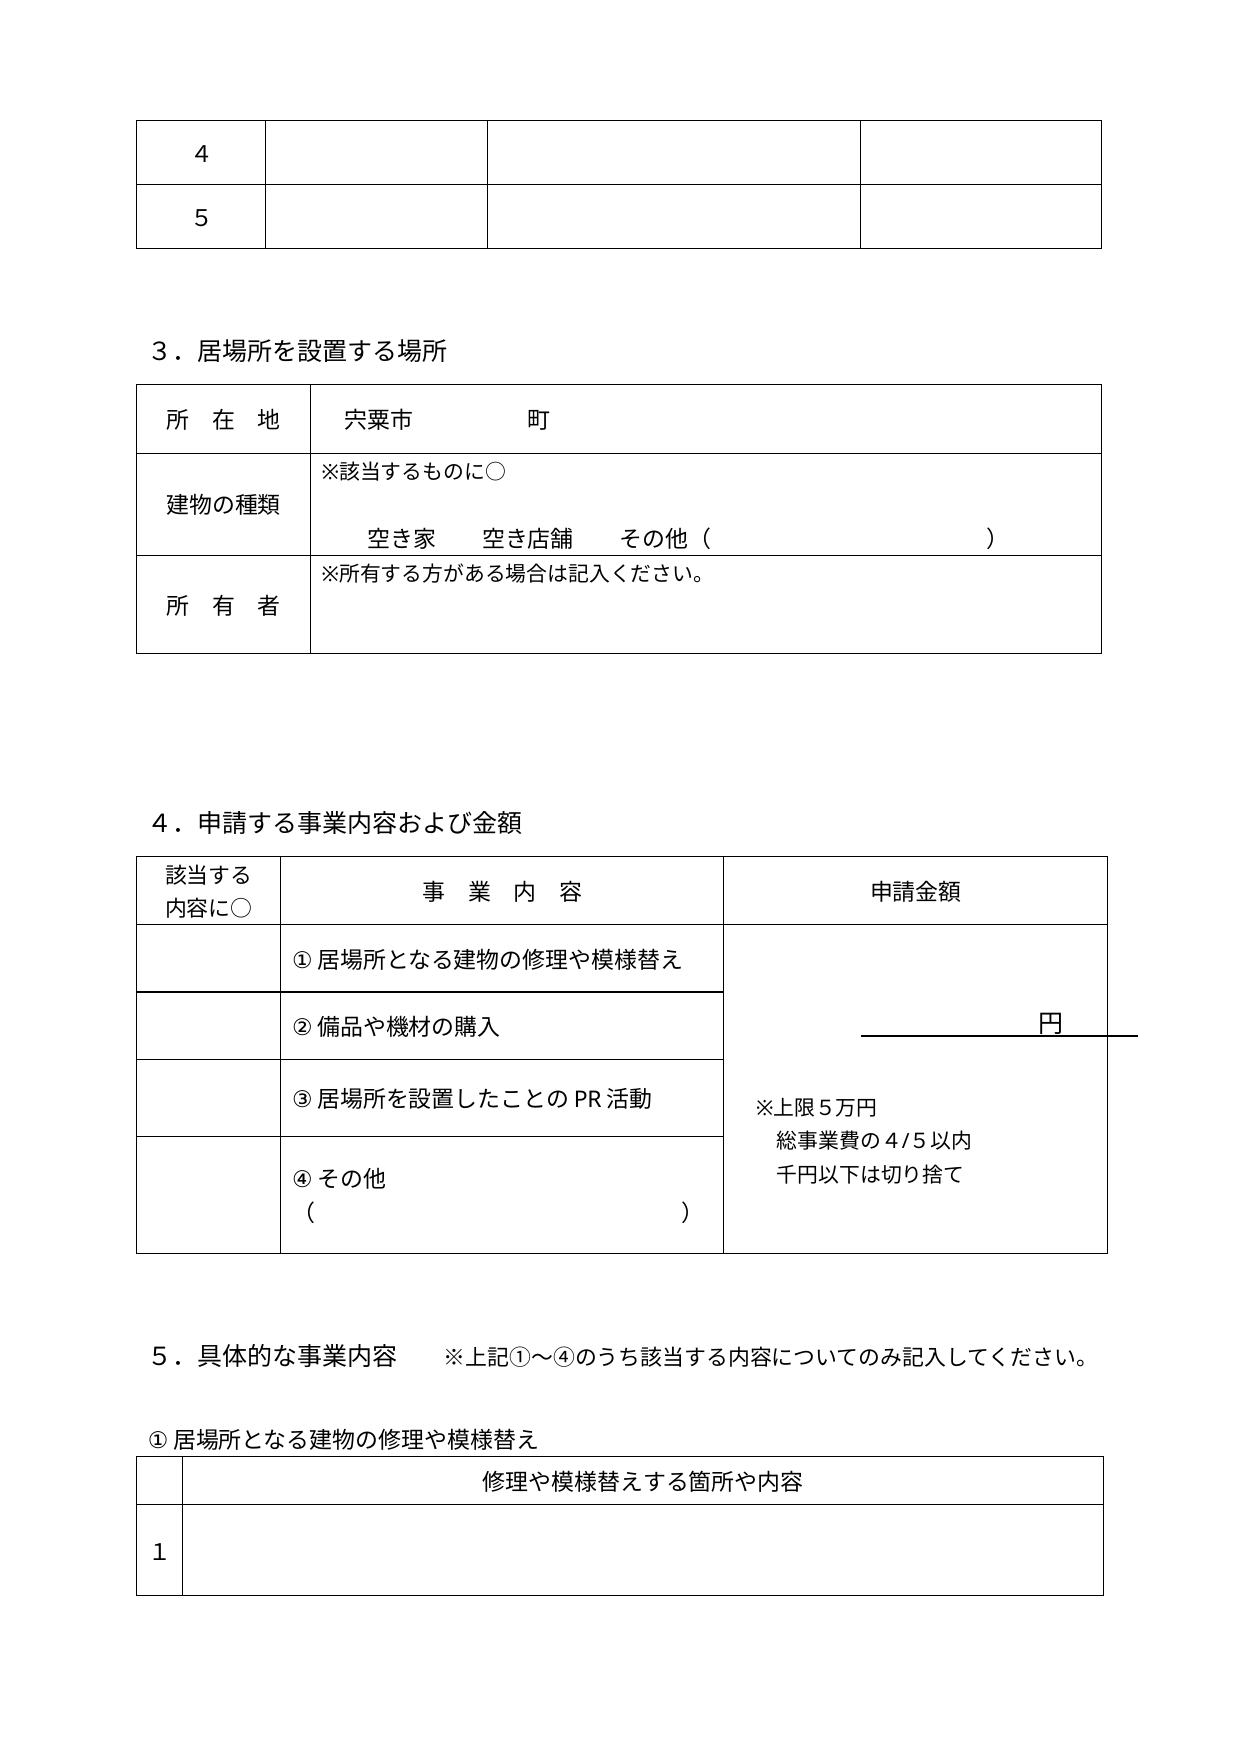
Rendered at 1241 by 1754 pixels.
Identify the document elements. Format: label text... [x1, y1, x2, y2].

table_cell 所 有 者 [137, 556, 310, 653]
table_cell [183, 1505, 1103, 1595]
table_cell [861, 121, 1101, 184]
table_header 所 在 地 [137, 385, 310, 452]
table_header 申請金額 [724, 857, 1107, 924]
table_cell ４ [137, 121, 265, 184]
table_cell [861, 185, 1101, 248]
table_header 該当する 内容に○ [137, 857, 280, 924]
table_cell １ [137, 1505, 182, 1595]
table_cell [137, 1060, 280, 1136]
text ５．具体的な事業内容 ※上記①～④のうち該当する内容についてのみ記入してください。 [148, 1321, 1092, 1389]
table_cell [137, 993, 280, 1059]
table_header [137, 1457, 182, 1504]
table_cell ①居場所となる建物の修理や模様替え [281, 925, 723, 991]
table_cell ④その他 （ ） [281, 1137, 723, 1253]
table_cell [266, 185, 487, 248]
table_cell ※所有する方がある場合は記入ください。 [311, 556, 1101, 653]
table_cell [488, 121, 860, 184]
table_cell [137, 925, 280, 991]
table_header 事 業 内 容 [281, 857, 723, 924]
text ４．申請する事業内容および金額 [148, 788, 1092, 856]
table_cell ５ [137, 185, 265, 248]
table_header 宍粟市 町 [311, 385, 1101, 452]
table_cell [266, 121, 487, 184]
text ①居場所となる建物の修理や模様替え [148, 1422, 1092, 1456]
table_cell 建物の種類 [137, 454, 310, 554]
table_cell ※該当するものに○ 空き家 空き店舗 その他（ ） [311, 454, 1101, 554]
table_cell [137, 1137, 280, 1253]
table_cell . 円 ※上限５万円 総事業費の４/５以内 千円以下は切り捨て [724, 925, 1107, 1253]
text ３．居場所を設置する場所 [148, 316, 1092, 384]
table_header 修理や模様替えする箇所や内容 [183, 1457, 1103, 1504]
table_cell [488, 185, 860, 248]
table_cell ③居場所を設置したことのPR活動 [281, 1060, 723, 1136]
table_cell ②備品や機材の購入 [281, 993, 723, 1059]
